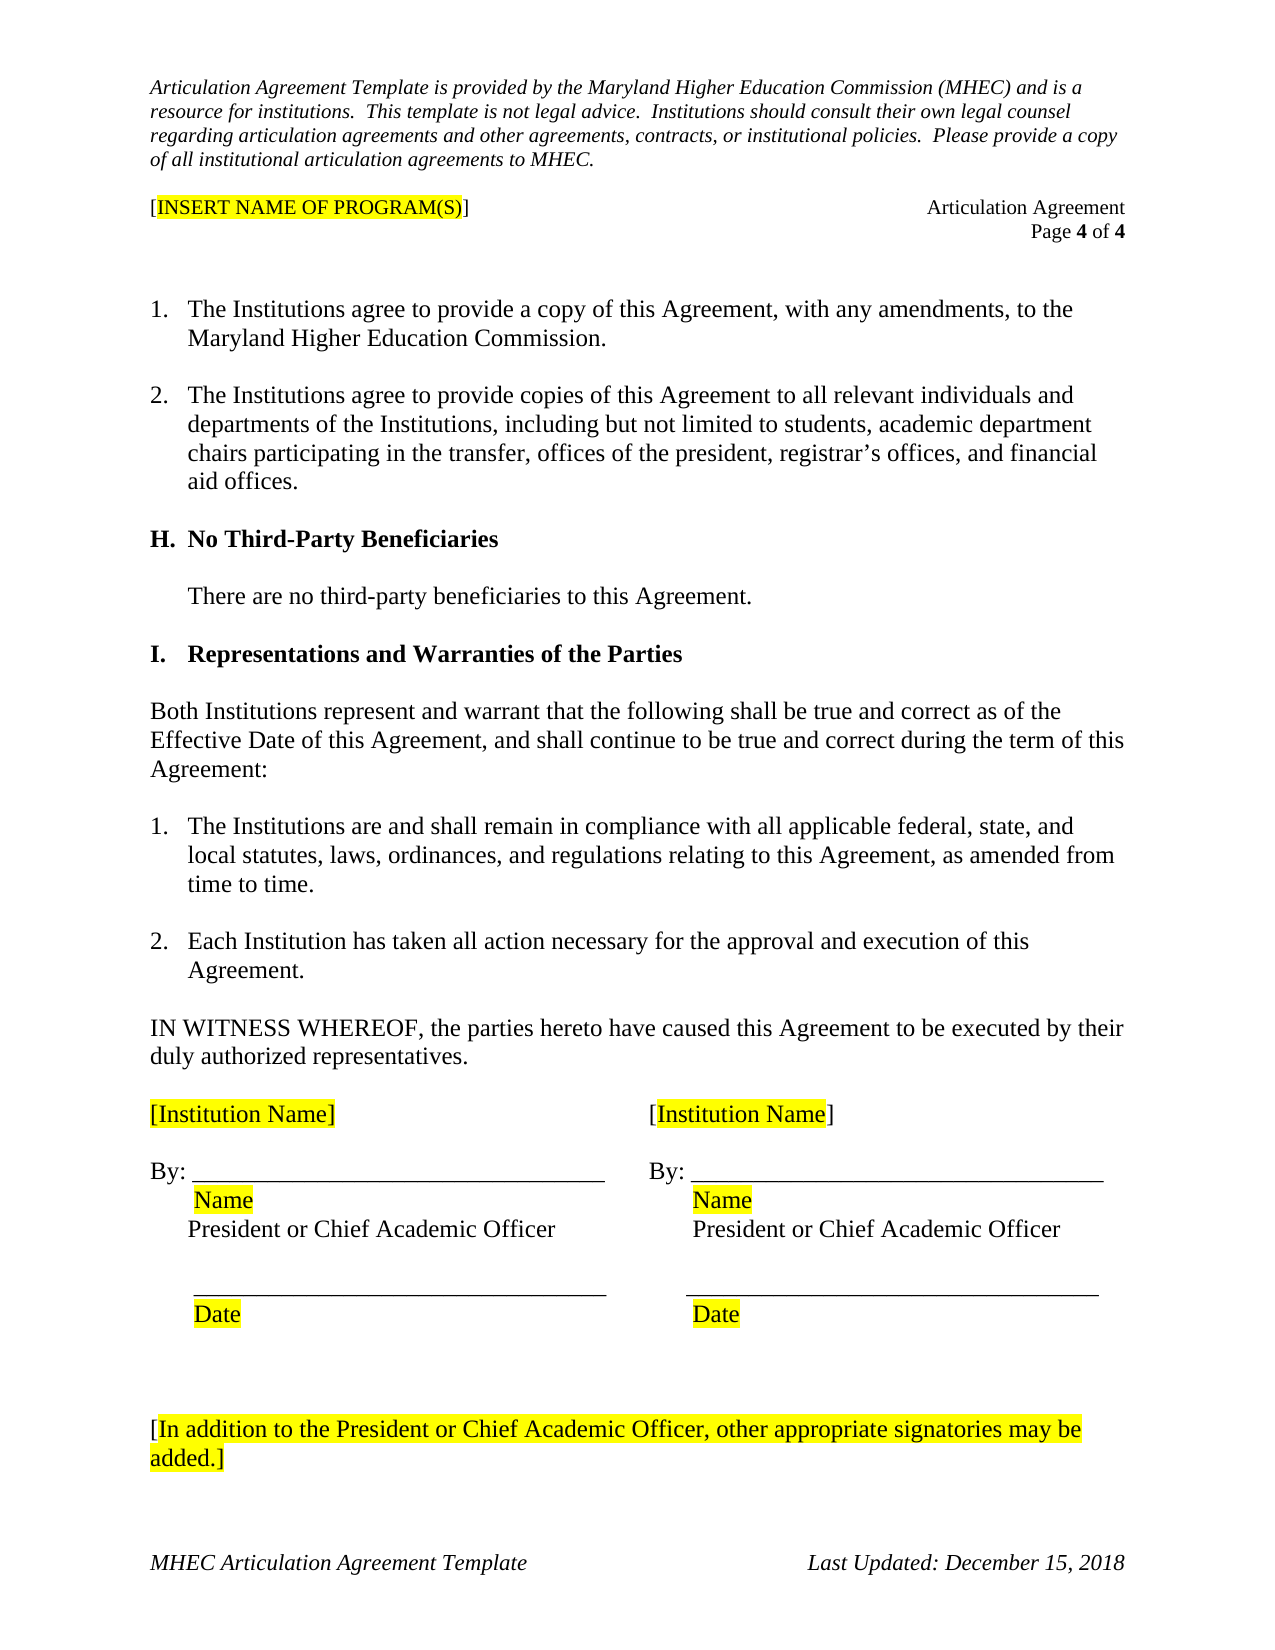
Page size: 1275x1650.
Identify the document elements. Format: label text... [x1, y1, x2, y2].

list The Institutions agree to provide a copy of this Agreement, with any amendments, to the Maryland Higher Education Commission. [150, 294, 1125, 351]
list The Institutions are and shall remain in compliance with all applicable federal, state, and local statutes, laws, ordinances, and regulations relating to this Agreement, as amended from time to time. [150, 811, 1125, 898]
table_header [Institution Name] By: _________________________________ Name President or Chief Academic Officer _________________________________ Date [139, 1099, 637, 1386]
list Representations and Warranties of the Parties [150, 639, 1125, 668]
text IN WITNESS WHEREOF, the parties hereto have caused this Agreement to be executed by their duly authorized representatives. [150, 1013, 1125, 1070]
list The Institutions agree to provide copies of this Agreement to all relevant individuals and departments of the Institutions, including but not limited to students, academic department chairs participating in the transfer, offices of the president, registrar’s offices, and financial aid offices. [150, 380, 1125, 495]
text [In addition to the President or Chief Academic Officer, other appropriate signatories may be added.] [224, 1414, 1125, 1472]
list There are no third-party beneficiaries to this Agreement. [187, 581, 1125, 610]
list No Third-Party Beneficiaries [150, 524, 1125, 553]
list Each Institution has taken all action necessary for the approval and execution of this Agreement. [150, 926, 1125, 984]
table_header [Institution Name] By: _________________________________ Name President or Chief Academic Officer _________________________________ Date [638, 1099, 1136, 1386]
text Both Institutions represent and warrant that the following shall be true and correct as of the Effective Date of this Agreement, and shall continue to be true and correct during the term of this Agreement: [150, 696, 1125, 783]
